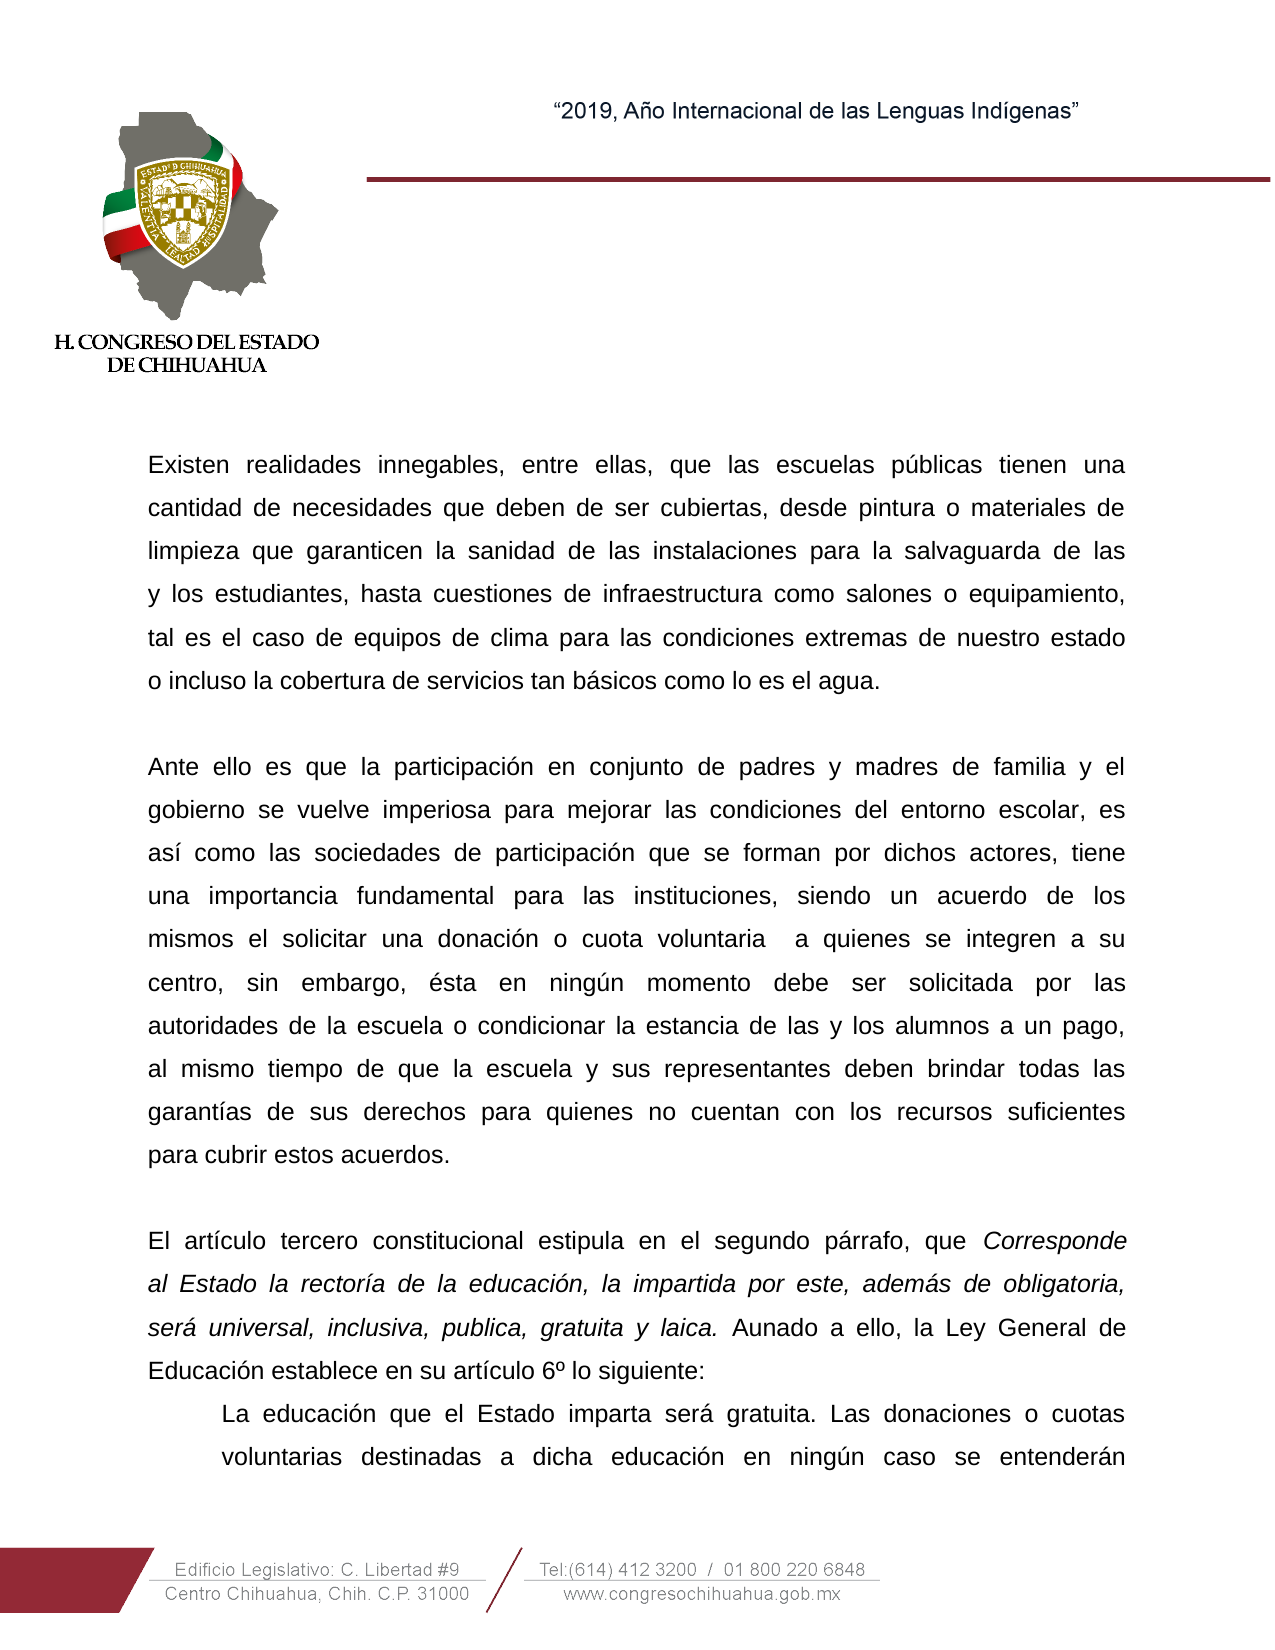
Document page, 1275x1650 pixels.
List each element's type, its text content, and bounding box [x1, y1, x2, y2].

picture [0, 25, 1271, 1650]
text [221, 1399, 1127, 1471]
text Ante ello es que la participación en conjunto de padres y madres de familia y el gobierno se vuelve imperiosa para mejorar las condiciones del entorno escolar, es así como las sociedades de participación que se forman por dichos actores, tiene una importancia fundamental para las instituciones, siendo un acuerdo de los mismos el solicitar una donación o cuota voluntaria a quienes se integren a su centro, sin embargo, ésta en ningún momento debe ser solicitada por las autoridades de la escuela o condicionar la estancia de las y los alumnos a un pago, al mismo tiempo de que la escuela y sus representantes deben brindar todas las garantías de sus derechos para quienes no cuentan con los recursos suficientes para cubrir estos acuerdos. [148, 752, 1127, 1169]
text Existen realidades innegables, entre ellas, que las escuelas públicas tienen una cantidad de necesidades que deben de ser cubiertas, desde pintura o materiales de limpieza que garanticen la sanidad de las instalaciones para la salvaguarda de las y los estudiantes, hasta cuestiones de infraestructura como salones o equipamiento, tal es el caso de equipos de clima para las condiciones extremas de nuestro estado o incluso la cobertura de servicios tan básicos como lo es el agua. [148, 450, 1127, 694]
text El artículo tercero constitucional estipula en el segundo párrafo, que Corresponde al Estado la rectoría de la educación, la impartida por este, además de obligatoria, será universal, inclusiva, publica, gratuita y laica. Aunado a ello, la Ley General de Educación establece en su artículo 6º lo siguiente: [148, 1226, 1127, 1384]
